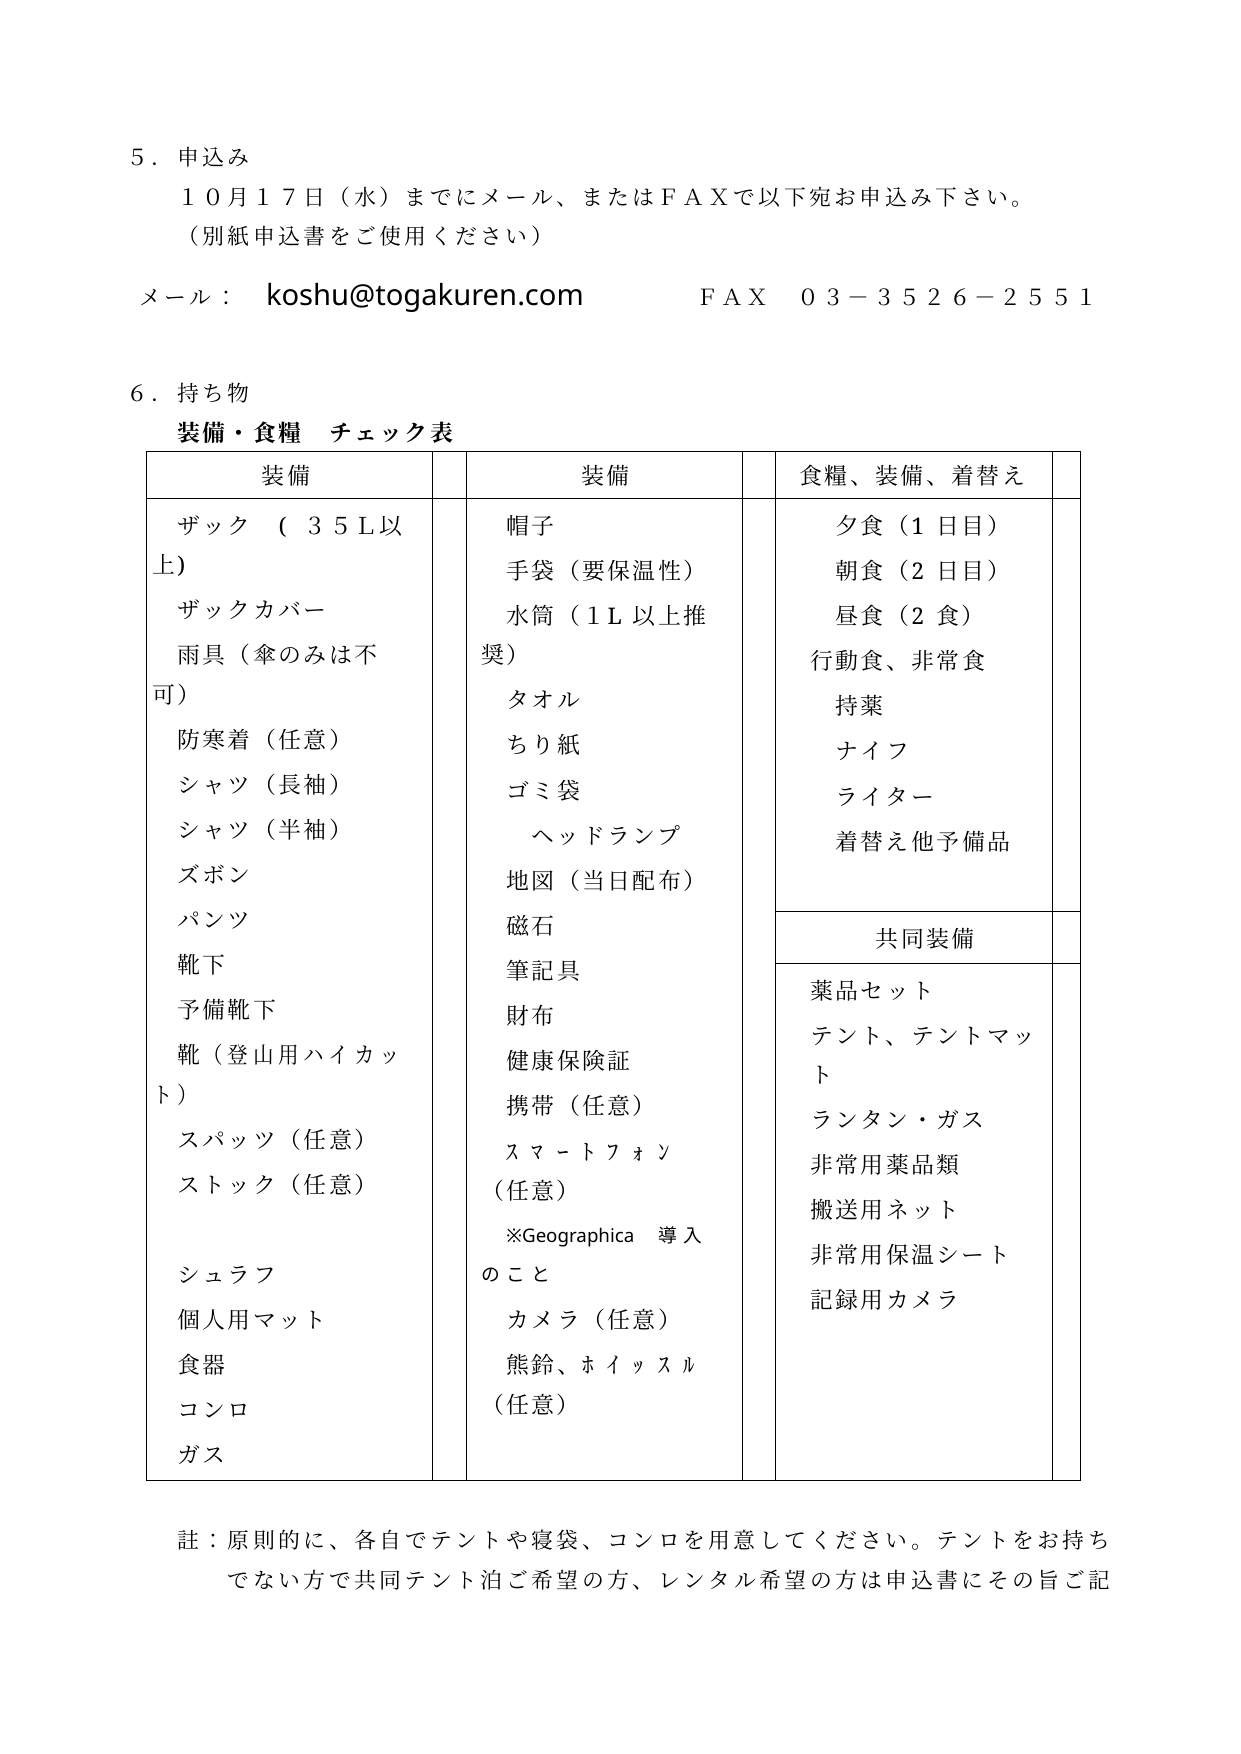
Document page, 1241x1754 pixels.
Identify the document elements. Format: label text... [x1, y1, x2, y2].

table_cell 共同装備 [776, 912, 1052, 963]
table_header [1053, 452, 1080, 498]
text 装備・食糧 チェック表 [126, 412, 1114, 451]
table_header 装備 [467, 452, 742, 498]
table_cell 薬品セット テント、テントマット ランタン・ガス 非常用薬品類 搬送用ネット 非常用保温シート 記録用カメラ [776, 964, 1052, 1479]
table_cell 夕食（1日目） 朝食（2日目） 昼食（2食） 行動食、非常食 持薬 ナイフ ライター 着替え他予備品 [776, 499, 1052, 911]
text １０月１７日（水）までにメール、またはＦＡＸで以下宛お申込み下さい。 [126, 176, 1114, 215]
table_header 食糧、装備、着替え [776, 452, 1052, 498]
table_cell 帽子 手袋（要保温性） 水筒（１L以上推奨） タオル ちり紙 ゴミ袋 ヘッドランプ 地図（当日配布） 磁石 筆記具 財布 健康保険証 携帯（任意） ｽﾏｰﾄﾌｫﾝ（任意） ※Geographica導入のこと カメラ（任意） 熊鈴、ﾎｲｯｽﾙ（任意） [467, 499, 742, 1479]
text ６．持ち物 [126, 372, 1114, 412]
text メール： koshu@togakuren.com ＦＡＸ ０３－３５２６－２５５１ [126, 254, 1114, 333]
table_header [433, 452, 466, 498]
text （別紙申込書をご使用ください） [149, 215, 1114, 254]
text ５．申込み [126, 137, 1114, 176]
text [126, 1520, 1114, 1598]
table_header 装備 [147, 452, 432, 498]
table_cell [743, 499, 775, 1479]
table_cell [433, 499, 466, 1479]
table_cell [1053, 964, 1080, 1479]
table_header [743, 452, 775, 498]
table_cell [1053, 912, 1080, 963]
table_cell ザック (３５Ｌ以上) ザックカバー 雨具（傘のみは不可） 防寒着（任意） シャツ（長袖） シャツ（半袖） ズボン パンツ 靴下 予備靴下 靴（登山用ハイカット） スパッツ（任意） ストック（任意） シュラフ 個人用マット 食器 コンロ ガス [147, 499, 432, 1479]
table_cell [1053, 499, 1080, 911]
